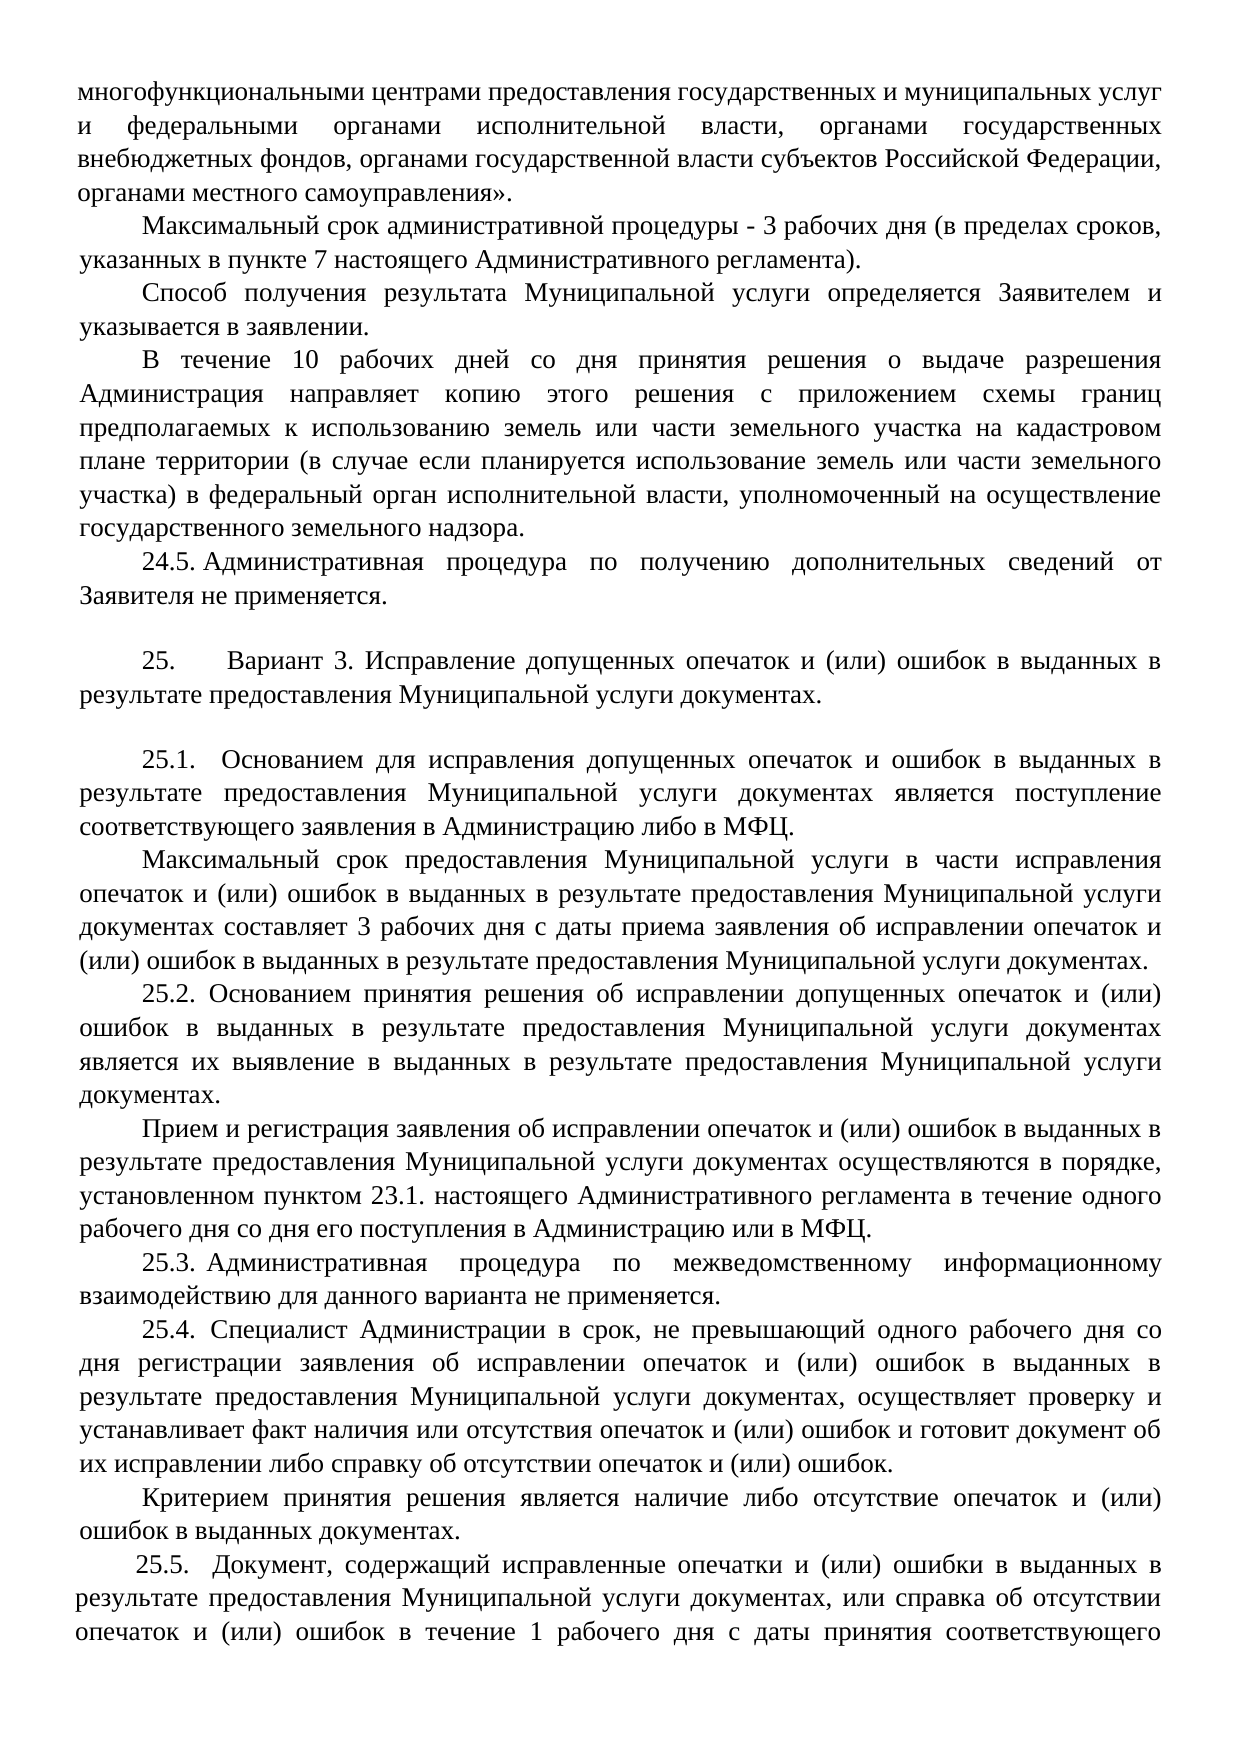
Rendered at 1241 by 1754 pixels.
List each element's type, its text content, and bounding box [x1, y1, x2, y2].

list Административная процедура по получению дополнительных сведений от Заявителя не применяется. [79, 543, 1163, 611]
list Административная процедура по межведомственному информационному взаимодействию для данного варианта не применяется. [79, 1244, 1163, 1312]
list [75, 1546, 1163, 1647]
text Прием и регистрация заявления об исправлении опечаток и (или) ошибок в выданных в результате предоставления Муниципальной услуги документах осуществляются в порядке, установленном пунктом 23.1. настоящего Административного регламента в течение одного рабочего дня со дня его поступления в Администрацию или в МФЦ. [79, 1110, 1163, 1244]
text В течение 10 рабочих дней со дня принятия решения о выдаче разрешения Администрация направляет копию этого решения с приложением схемы границ предполагаемых к использованию земель или части земельного участка на кадастровом плане территории (в случае если планируется использование земель или части земельного участка) в федеральный орган исполнительной власти, уполномоченный на осуществление государственного земельного надзора. [79, 342, 1163, 543]
list Вариант 3. Исправление допущенных опечаток и (или) ошибок в выданных в результате предоставления Муниципальной услуги документах. [79, 643, 1163, 710]
text Способ получения результата Муниципальной услуги определяется Заявителем и указывается в заявлении. [79, 275, 1163, 342]
list Специалист Администрации в срок, не превышающий одного рабочего дня со дня регистрации заявления об исправлении опечаток и (или) ошибок в выданных в результате предоставления Муниципальной услуги документах, осуществляет проверку и устанавливает факт наличия или отсутствия опечаток и (или) ошибок и готовит документ об их исправлении либо справку об отсутствии опечаток и (или) ошибок. [79, 1312, 1163, 1479]
list Основанием для исправления допущенных опечаток и ошибок в выданных в результате предоставления Муниципальной услуги документах является поступление соответствующего заявления в Администрацию либо в МФЦ. [79, 741, 1163, 842]
text Максимальный срок административной процедуры - 3 рабочих дня (в пределах сроков, указанных в пункте 7 настоящего Административного регламента). [79, 208, 1163, 275]
text Максимальный срок предоставления Муниципальной услуги в части исправления опечаток и (или) ошибок в выданных в результате предоставления Муниципальной услуги документах составляет 3 рабочих дня с даты приема заявления об исправлении опечаток и (или) ошибок в выданных в результате предоставления Муниципальной услуги документах. [79, 842, 1163, 976]
text Критерием принятия решения является наличие либо отсутствие опечаток и (или) ошибок в выданных документах. [79, 1479, 1163, 1546]
list Основанием принятия решения об исправлении допущенных опечаток и (или) ошибок в выданных в результате предоставления Муниципальной услуги документах является их выявление в выданных в результате предоставления Муниципальной услуги документах. [79, 976, 1163, 1110]
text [77, 74, 1163, 208]
